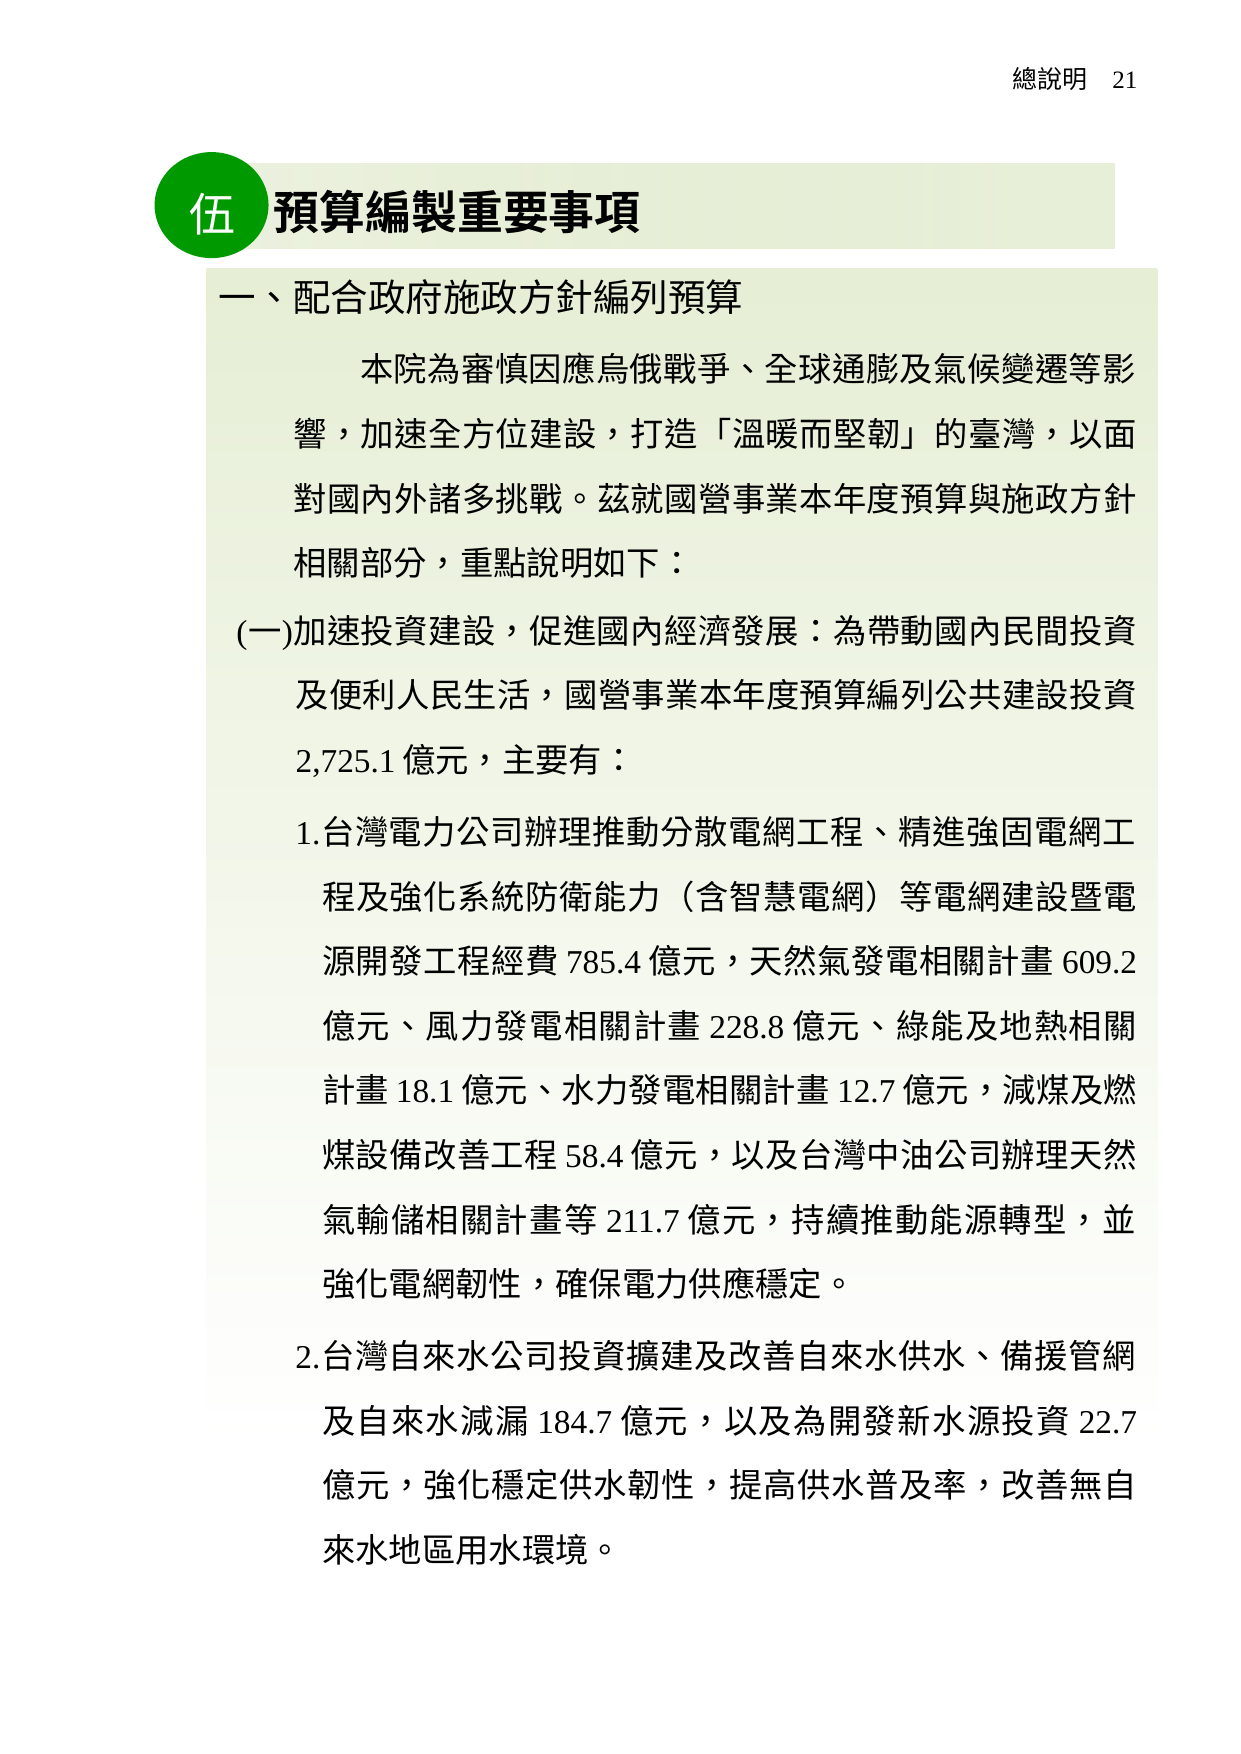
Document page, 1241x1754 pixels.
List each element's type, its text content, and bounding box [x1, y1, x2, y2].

text 本院為審慎因應烏俄戰爭、全球通膨及氣候變遷等影響，加速全方位建設，打造「溫暖而堅韌」的臺灣，以面對國內外諸多挑戰。茲就國營事業本年度預算與施政方針相關部分，重點說明如下： [293, 330, 1137, 588]
text 2.台灣自來水公司投資擴建及改善自來水供水、備援管網及自來水減漏184.7億元，以及為開發新水源投資22.7億元，強化穩定供水韌性，提高供水普及率，改善無自來水地區用水環境。 [295, 1317, 1137, 1575]
text 1.台灣電力公司辦理推動分散電網工程、精進強固電網工程及強化系統防衛能力（含智慧電網）等電網建設暨電源開發工程經費785.4億元，天然氣發電相關計畫609.2億元、風力發電相關計畫228.8億元、綠能及地熱相關計畫18.1億元、水力發電相關計畫12.7億元，減煤及燃煤設備改善工程58.4億元，以及台灣中油公司辦理天然氣輸儲相關計畫等211.7億元，持續推動能源轉型，並強化電網韌性，確保電力供應穩定。 [295, 793, 1137, 1309]
text (一)加速投資建設，促進國內經濟發展：為帶動國內民間投資及便利人民生活，國營事業本年度預算編列公共建設投資2,725.1億元，主要有： [236, 592, 1137, 785]
text 一、配合政府施政方針編列預算 [218, 268, 1137, 323]
